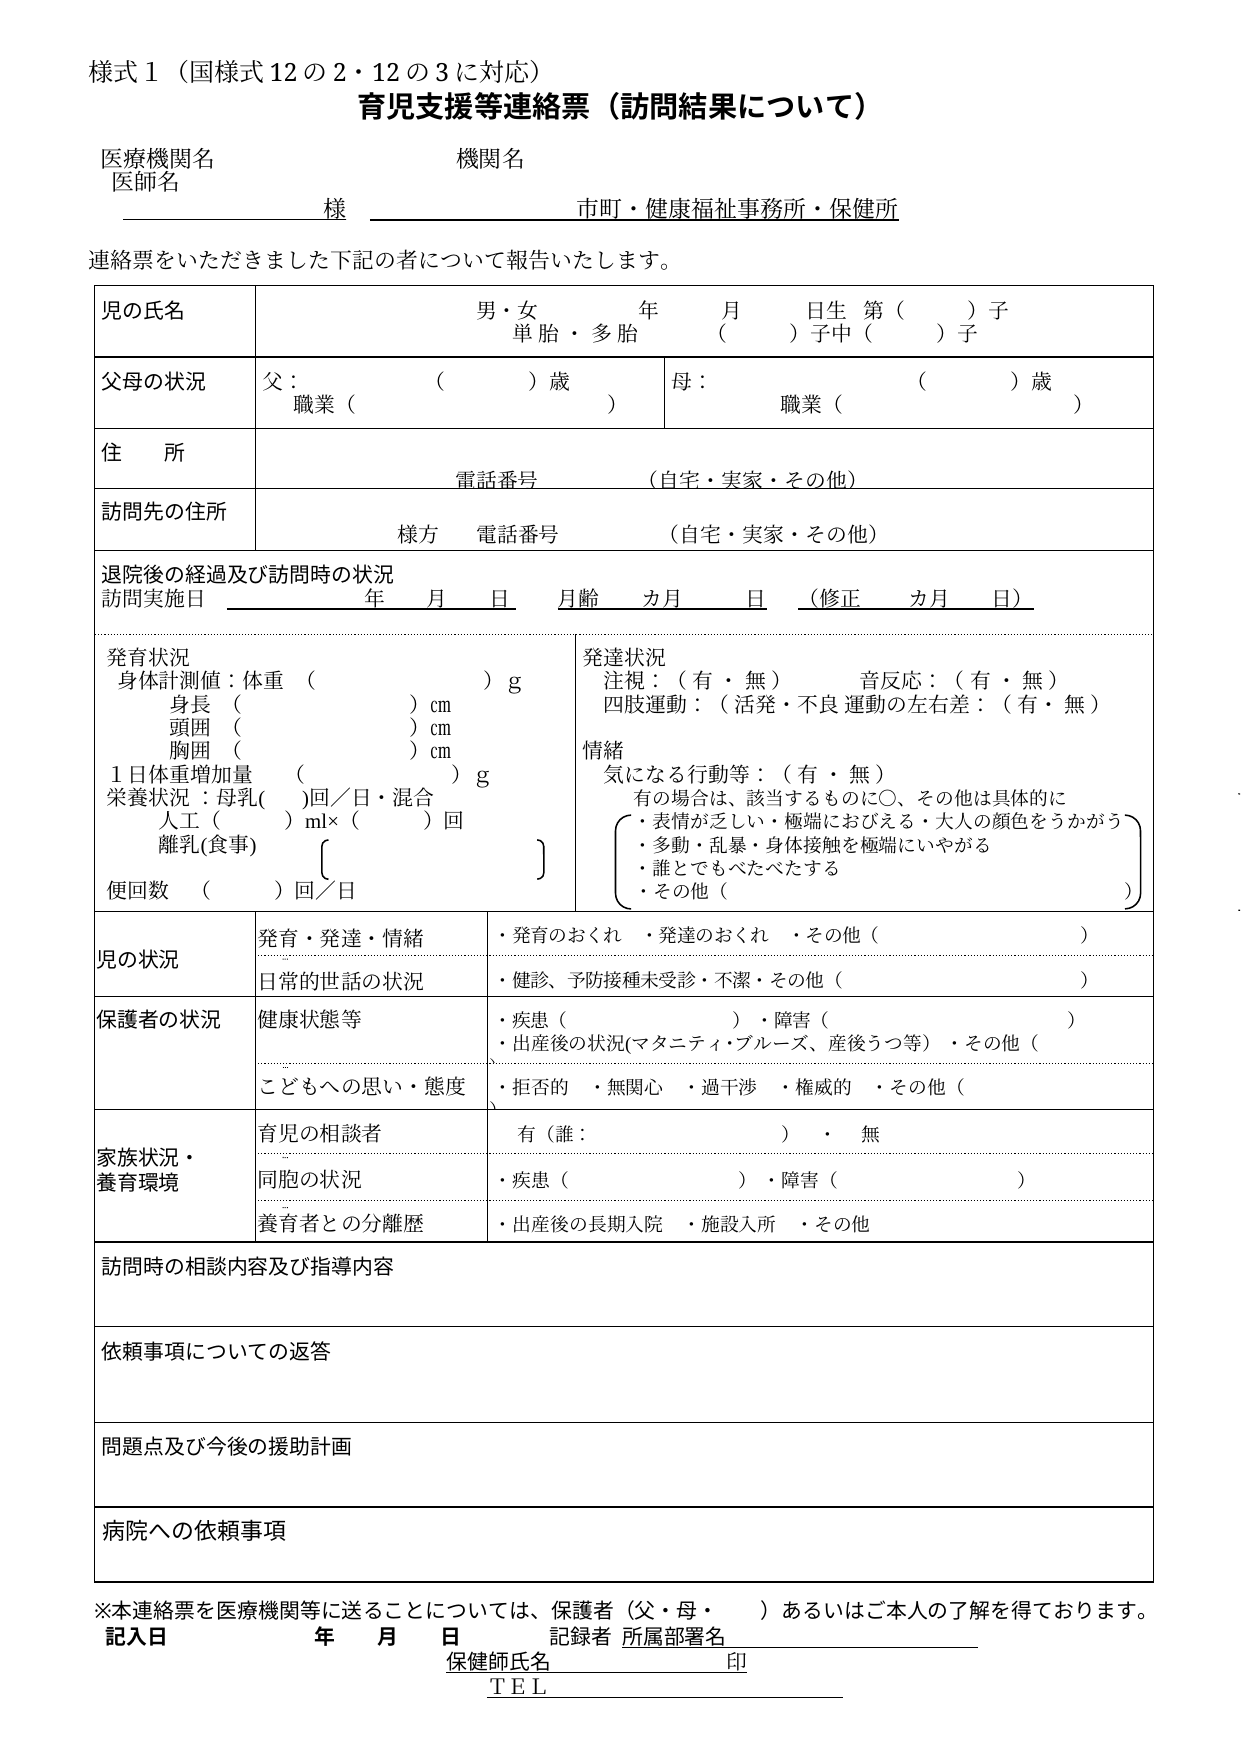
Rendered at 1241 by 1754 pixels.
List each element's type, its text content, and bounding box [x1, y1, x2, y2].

table_cell ・健診、予防接種未受診・不潔・その他（ ） [488, 955, 1153, 996]
table_cell 児の状況 [95, 912, 255, 996]
table_cell ・疾患（ ） ・障害（ ） [488, 1153, 1153, 1200]
table_cell ・発育のおくれ ・発達のおくれ ・その他（ ） [488, 912, 1153, 954]
table_cell 住 所 [95, 429, 255, 488]
table_cell 問題点及び今後の援助計画 [95, 1423, 1153, 1506]
table_cell 発育・発達・情緒 [256, 912, 487, 954]
table_cell ・出産後の長期入院 ・施設入所 ・その他 [488, 1200, 1153, 1241]
text 連絡票をいただきました下記の者について報告いたします。 [89, 246, 1152, 274]
table_cell 訪問時の相談内容及び指導内容 [95, 1243, 1153, 1326]
table_header 児の氏名 [95, 286, 255, 356]
table_cell 育児の相談者 [256, 1110, 487, 1153]
text ＴＥＬ [89, 1675, 1152, 1700]
table_cell 様方 電話番号 （自宅・実家・その他） [256, 489, 1153, 550]
text 保健師氏名 印 [89, 1650, 1152, 1675]
text 医療機関名 機関名 [89, 149, 1152, 172]
table_cell 病院への依頼事項 [95, 1508, 1153, 1581]
table_cell 退院後の経過及び訪問時の状況 訪問実施日 年 月 日 月齢 カ月 日 （修正 カ月 日） [95, 551, 1153, 634]
table_cell 母： （ ）歳 職業（ ） [665, 358, 1153, 428]
table_cell ・拒否的 ・無関心 ・過干渉 ・権威的 ・その他（ ） [488, 1063, 1153, 1109]
text 様 市町・健康福祉事務所・保健所 [89, 196, 1152, 223]
table_cell 依頼事項についての返答 [95, 1327, 1153, 1422]
table_cell 有（誰： ） ・ 無 [488, 1110, 1153, 1153]
table_cell 発育状況 身体計測値：体重 （ ）ｇ 身長 （ ）㎝ 頭囲 （ ）㎝ 胸囲 （ ）㎝ １日体重増加量 （ ）ｇ 栄養状況 ：母乳( )回／日・混合 人工（ ）ml×（ ）回 離乳(食事) 便回数 （ ）回／日 [95, 634, 575, 911]
table_cell 電話番号 （自宅・実家・その他） [256, 429, 1153, 488]
table_cell 日常的世話の状況 [256, 955, 487, 996]
table_cell 家族状況・ 養育環境 [95, 1110, 255, 1241]
text ※本連絡票を医療機関等に送ることについては、保護者（父・母・ ）あるいはご本人の了解を得ております。 [89, 1594, 1152, 1625]
table_cell 父： （ ）歳 職業（ ） [256, 358, 664, 428]
table_cell 養育者との分離歴 [256, 1200, 487, 1241]
table_header 男・女 年 月 日生 第（ ）子 単 胎 ・ 多 胎 （ ）子中（ ）子 [256, 286, 1153, 356]
text 記入日 年 月 日 記録者 所属部署名 [89, 1625, 1152, 1650]
table_cell ・疾患（ ） ・障害（ ） ・出産後の状況(マタニティ･ブルーズ、産後うつ等） ・その他（ ） [488, 997, 1153, 1063]
text 育児支援等連絡票（訪問結果について） [89, 87, 1152, 126]
table_cell 父母の状況 [95, 358, 255, 428]
table_cell 健康状態等 [256, 997, 487, 1063]
table_cell 発達状況 注視：（ 有 ・ 無 ） 音反応：（ 有 ・ 無 ） 四肢運動：（ 活発・不良 運動の左右差：（ 有・ 無 ） 情緒 気になる行動等：（ 有 ・ 無 ） 有の場合は、該当するものに○、その他は具体的に ・表情が乏しい・極端におびえる・大人の顔色をうかがう ・多動・乱暴・身体接触を極端にいやがる ・誰とでもべたべたする ・その他（ ） [576, 634, 1153, 911]
table_cell こどもへの思い・態度 [256, 1063, 487, 1109]
table_cell 訪問先の住所 [95, 489, 255, 550]
text 様式１（国様式12の2・12の3に対応） [89, 59, 1152, 87]
table_cell 保護者の状況 [95, 997, 255, 1109]
table_cell 同胞の状況 [256, 1153, 487, 1200]
text 医師名 [89, 172, 1152, 196]
